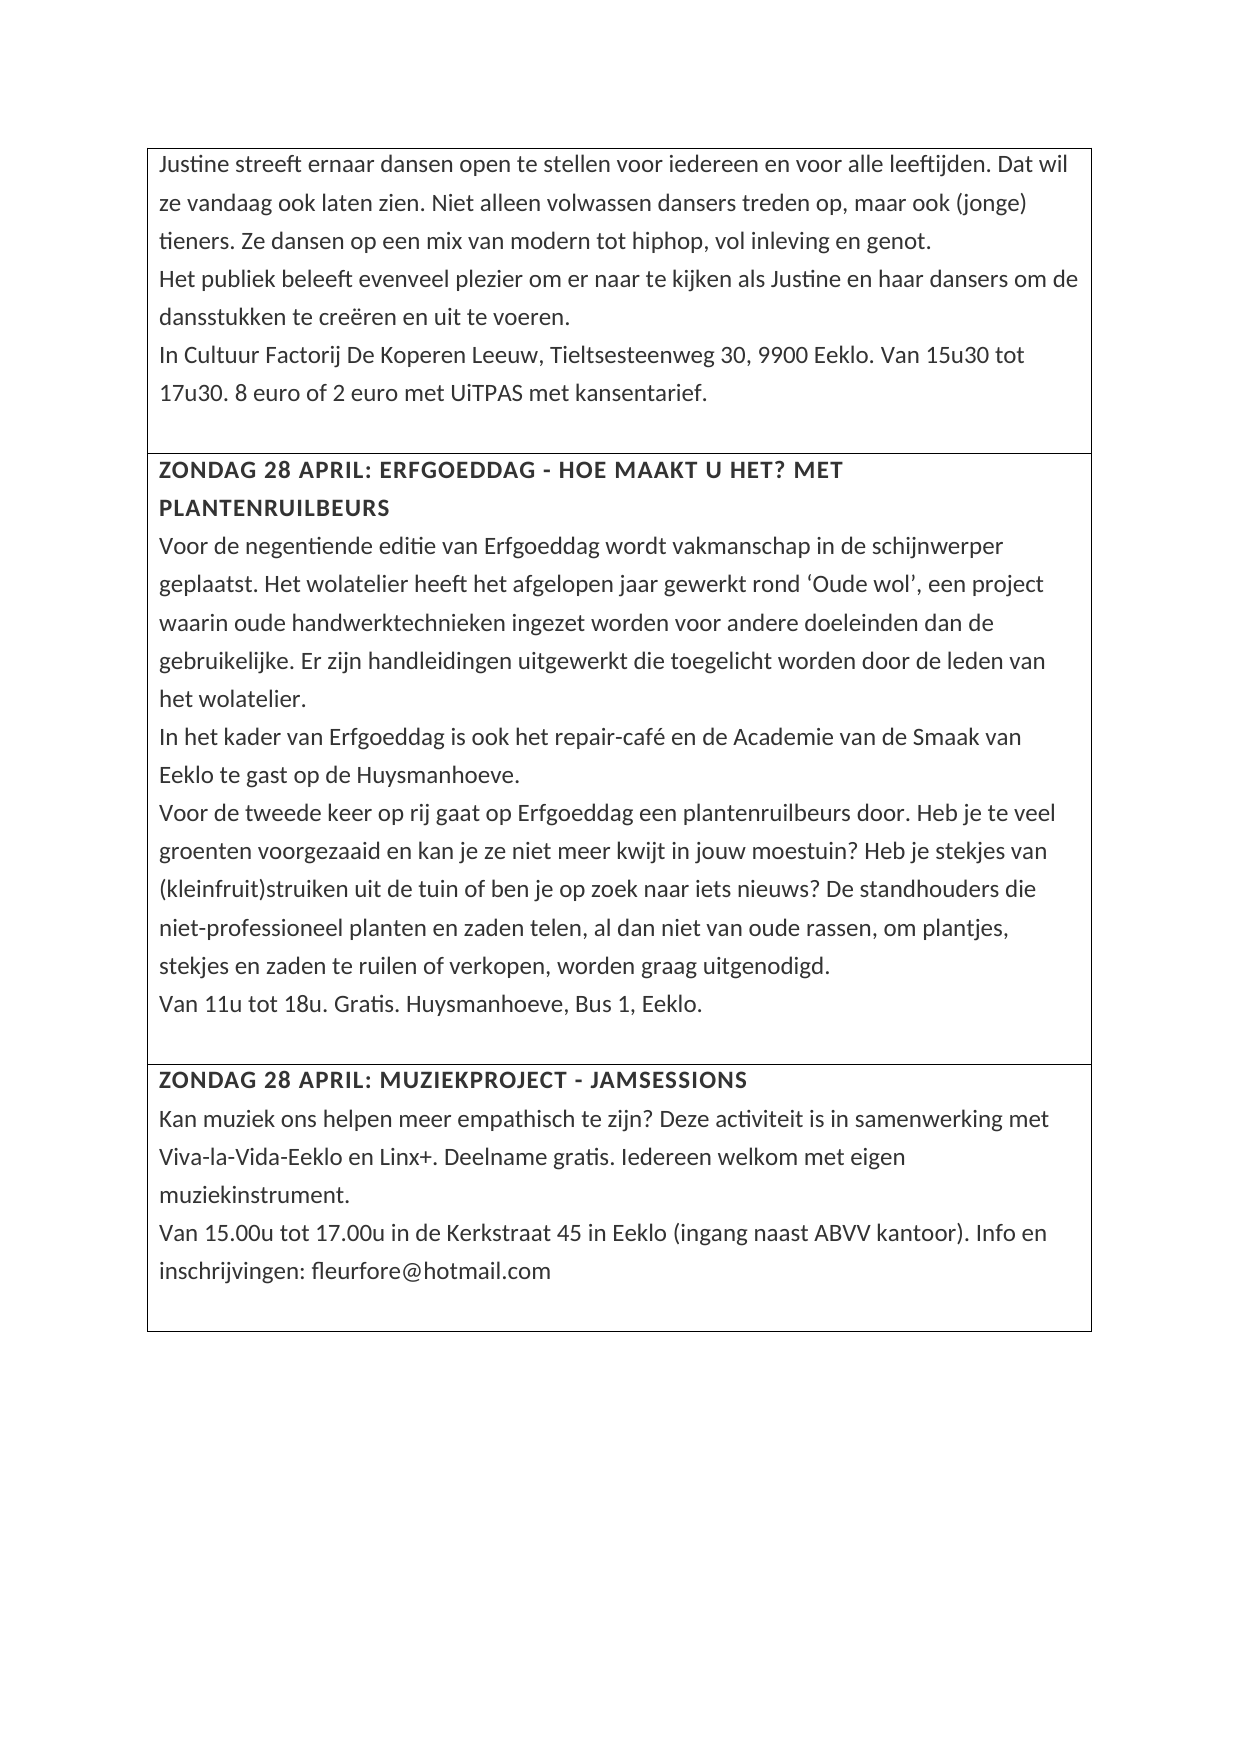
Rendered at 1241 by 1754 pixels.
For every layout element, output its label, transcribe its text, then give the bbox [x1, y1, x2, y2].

table_cell ZONDAG 28 APRIL: ERFGOEDDAG - HOE MAAKT U HET? MET PLANTENRUILBEURS Voor de negentiende editie van Erfgoeddag wordt vakmanschap in de schijnwerper geplaatst. Het wolatelier heeft het afgelopen jaar gewerkt rond ‘Oude wol’, een project waarin oude handwerktechnieken ingezet worden voor andere doeleinden dan de gebruikelijke. Er zijn handleidingen uitgewerkt die toegelicht worden door de leden van het wolatelier. In het kader van Erfgoeddag is ook het repair-café en de Academie van de Smaak van Eeklo te gast op de Huysmanhoeve. Voor de tweede keer op rij gaat op Erfgoeddag een plantenruilbeurs door. Heb je te veel groenten voorgezaaid en kan je ze niet meer kwijt in jouw moestuin? Heb je stekjes van (kleinfruit)struiken uit de tuin of ben je op zoek naar iets nieuws? De standhouders die niet-professioneel planten en zaden telen, al dan niet van oude rassen, om plantjes, stekjes en zaden te ruilen of verkopen, worden graag uitgenodigd. Van 11u tot 18u. Gratis. Huysmanhoeve, Bus 1, Eeklo. [148, 454, 1091, 1064]
table_cell ZONDAG 28 APRIL: MUZIEKPROJECT - JAMSESSIONS Kan muziek ons helpen meer empathisch te zijn? Deze activiteit is in samenwerking met Viva-la-Vida-Eeklo en Linx+. Deelname gratis. Iedereen welkom met eigen muziekinstrument. Van 15.00u tot 17.00u in de Kerkstraat 45 in Eeklo (ingang naast ABVV kantoor). Info en inschrijvingen: fleurfore@hotmail.com [148, 1065, 1091, 1331]
